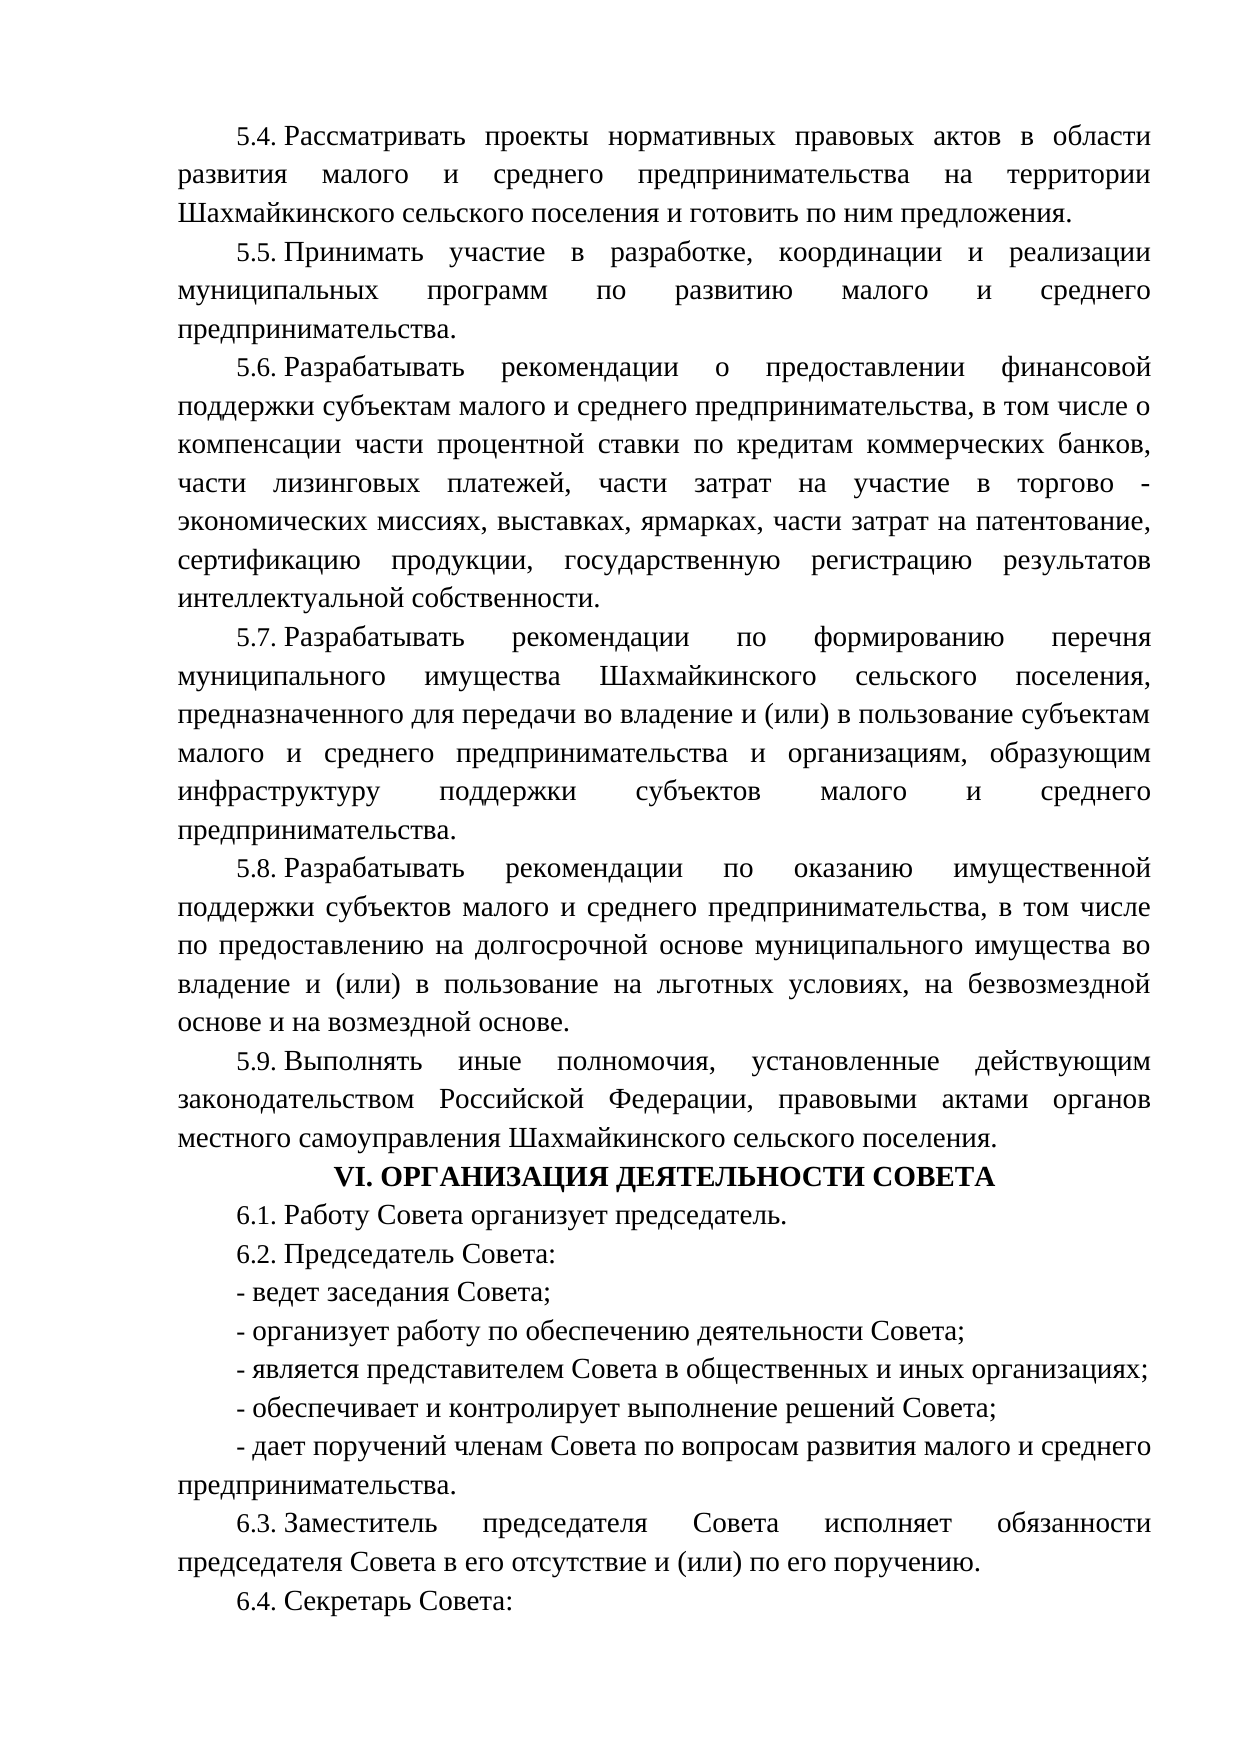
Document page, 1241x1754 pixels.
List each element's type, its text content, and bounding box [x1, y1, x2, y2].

text 6.1. Работу Совета организует председатель. [177, 1197, 1152, 1231]
text 5.8. Разрабатывать рекомендации по оказанию имущественной поддержки субъектов малого и среднего предпринимательства, в том числе по предоставлению на долгосрочной основе муниципального имущества во владение и (или) в пользование на льготных условиях, на безвозмездной основе и на возмездной основе. [177, 850, 1152, 1038]
text 6.3. Заместитель председателя Совета исполняет обязанности председателя Совета в его отсутствие и (или) по его поручению. [177, 1506, 1152, 1578]
text 6.2. Председатель Совета: [177, 1236, 1152, 1269]
text - ведет заседания Совета; [177, 1274, 1152, 1308]
text 5.4. Рассматривать проекты нормативных правовых актов в области развития малого и среднего предпринимательства на территории Шахмайкинского сельского поселения и готовить по ним предложения. [177, 118, 1152, 229]
text - обеспечивает и контролирует выполнение решений Совета; [177, 1390, 1152, 1423]
text 6.4. Секретарь Совета: [177, 1583, 1152, 1616]
text - дает поручений членам Совета по вопросам развития малого и среднего предпринимательства. [177, 1428, 1152, 1501]
text 5.7. Разрабатывать рекомендации по формированию перечня муниципального имущества Шахмайкинского сельского поселения, предназначенного для передачи во владение и (или) в пользование субъектам малого и среднего предпринимательства и организациям, образующим инфраструктуру поддержки субъектов малого и среднего предпринимательства. [177, 619, 1152, 845]
text 5.6. Разрабатывать рекомендации о предоставлении финансовой поддержки субъектам малого и среднего предпринимательства, в том числе о компенсации части процентной ставки по кредитам коммерческих банков, части лизинговых платежей, части затрат на участие в торгово - экономических миссиях, выставках, ярмарках, части затрат на патентование, сертификацию продукции, государственную регистрацию результатов интеллектуальной собственности. [177, 349, 1152, 614]
text - является представителем Совета в общественных и иных организациях; [177, 1351, 1152, 1385]
text 5.9. Выполнять иные полномочия, установленные действующим законодательством Российской Федерации, правовыми актами органов местного самоуправления Шахмайкинского сельского поселения. [177, 1043, 1152, 1154]
text 5.5. Принимать участие в разработке, координации и реализации муниципальных программ по развитию малого и среднего предпринимательства. [177, 234, 1152, 344]
text - организует работу по обеспечению деятельности Совета; [177, 1313, 1152, 1346]
text VI. ОРГАНИЗАЦИЯ ДЕЯТЕЛЬНОСТИ СОВЕТА [177, 1159, 1152, 1192]
